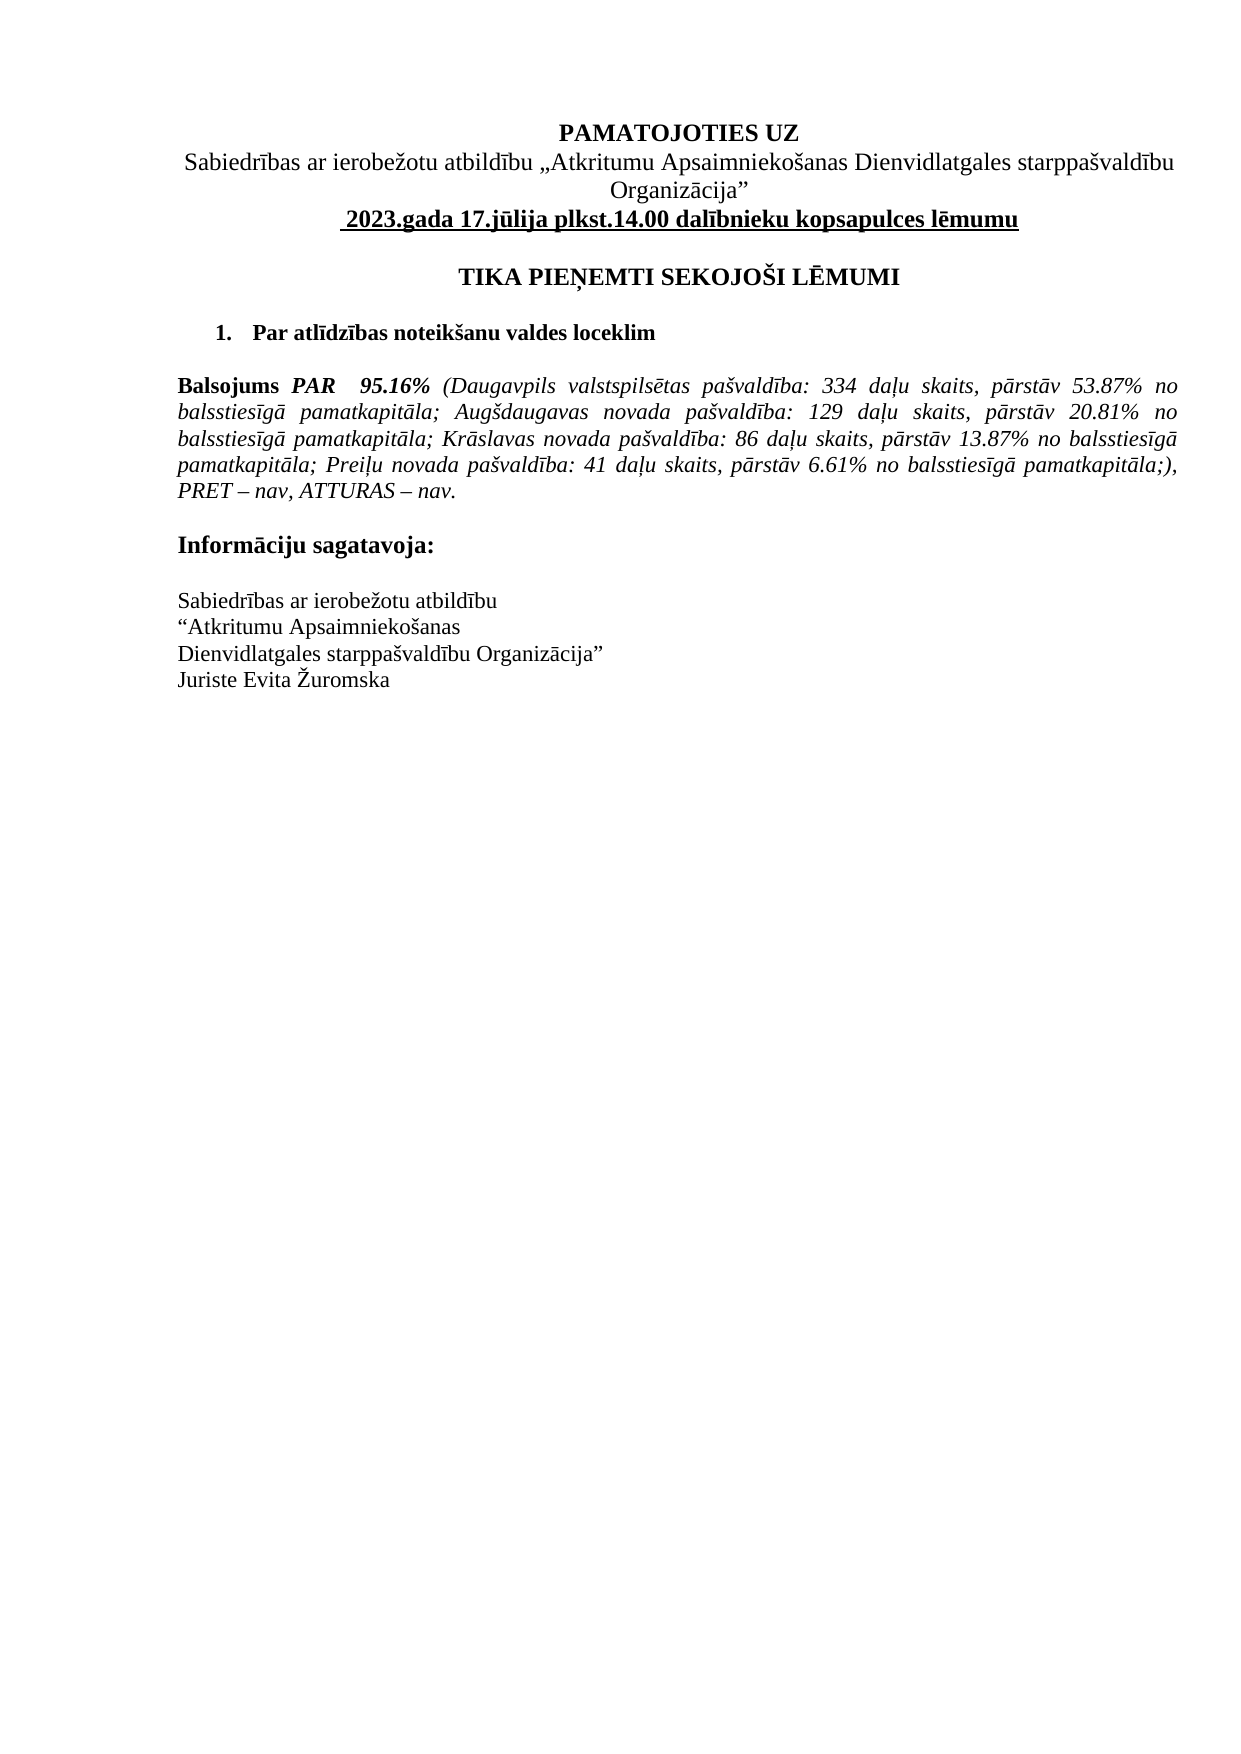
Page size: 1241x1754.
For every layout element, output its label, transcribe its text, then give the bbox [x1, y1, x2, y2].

text Informāciju sagatavoja: [177, 530, 1181, 559]
text Sabiedrības ar ierobežotu atbildību [177, 587, 1181, 613]
text Balsojums PAR 95.16% (Daugavpils valstspilsētas pašvaldība: 334 daļu skaits, pārstāv 53.87% no balsstiesīgā pamatkapitāla; Augšdaugavas novada pašvaldība: 129 daļu skaits, pārstāv 20.81% no balsstiesīgā pamatkapitāla; Krāslavas novada pašvaldība: 86 daļu skaits, pārstāv 13.87% no balsstiesīgā pamatkapitāla; Preiļu novada pašvaldība: 41 daļu skaits, pārstāv 6.61% no balsstiesīgā pamatkapitāla;), PRET – nav, ATTURAS – nav. [177, 372, 1181, 504]
text Sabiedrības ar ierobežotu atbildību „Atkritumu Apsaimniekošanas Dienvidlatgales starppašvaldību Organizācija” [177, 147, 1181, 204]
text “Atkritumu Apsaimniekošanas [177, 613, 1181, 640]
text Dienvidlatgales starppašvaldību Organizācija” [177, 640, 1181, 666]
text PAMATOJOTIES UZ [177, 118, 1181, 147]
list Par atlīdzības noteikšanu valdes loceklim [215, 319, 1181, 346]
text Juriste Evita Žuromska [177, 666, 1181, 692]
text 2023.gada 17.jūlija plkst.14.00 dalībnieku kopsapulces lēmumu [177, 204, 1181, 233]
text TIKA PIEŅEMTI SEKOJOŠI LĒMUMI [177, 262, 1181, 291]
